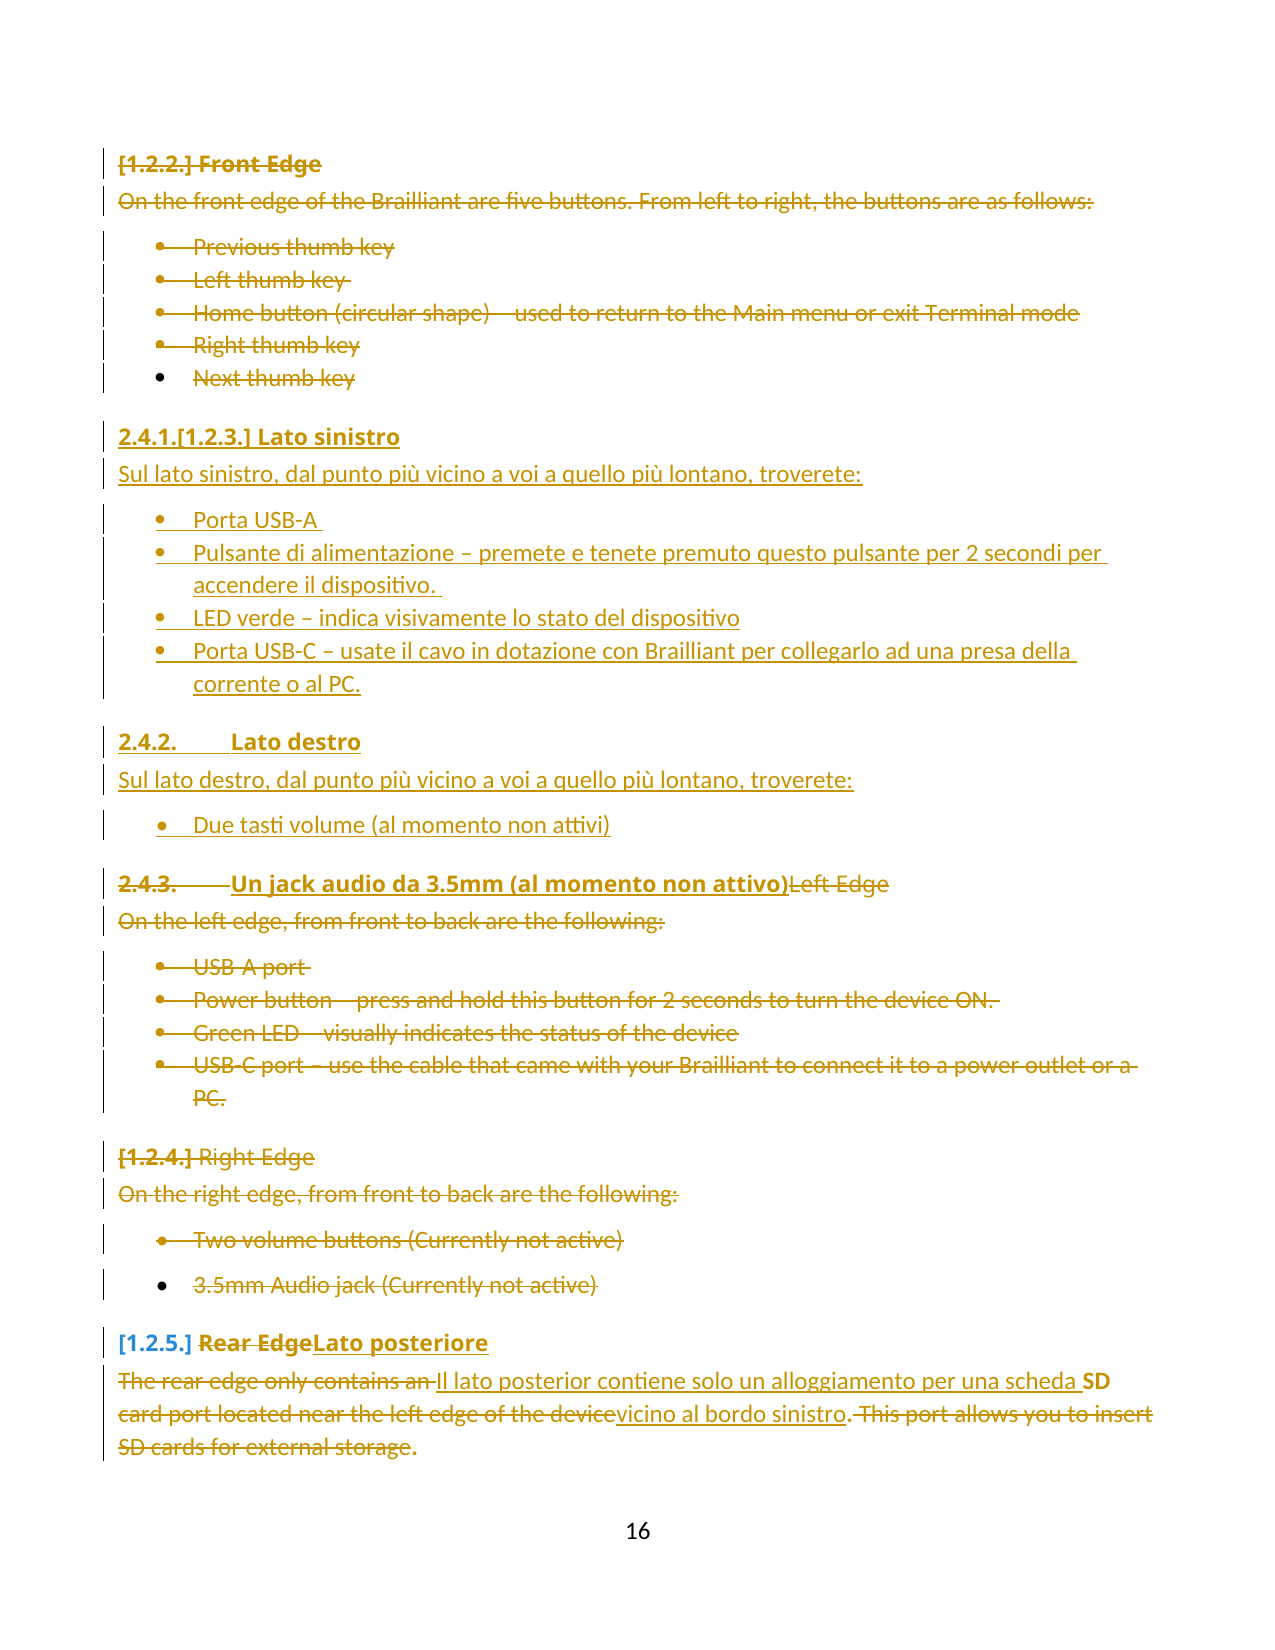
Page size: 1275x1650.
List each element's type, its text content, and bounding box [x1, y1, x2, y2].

text SD .. [118, 1365, 1157, 1461]
